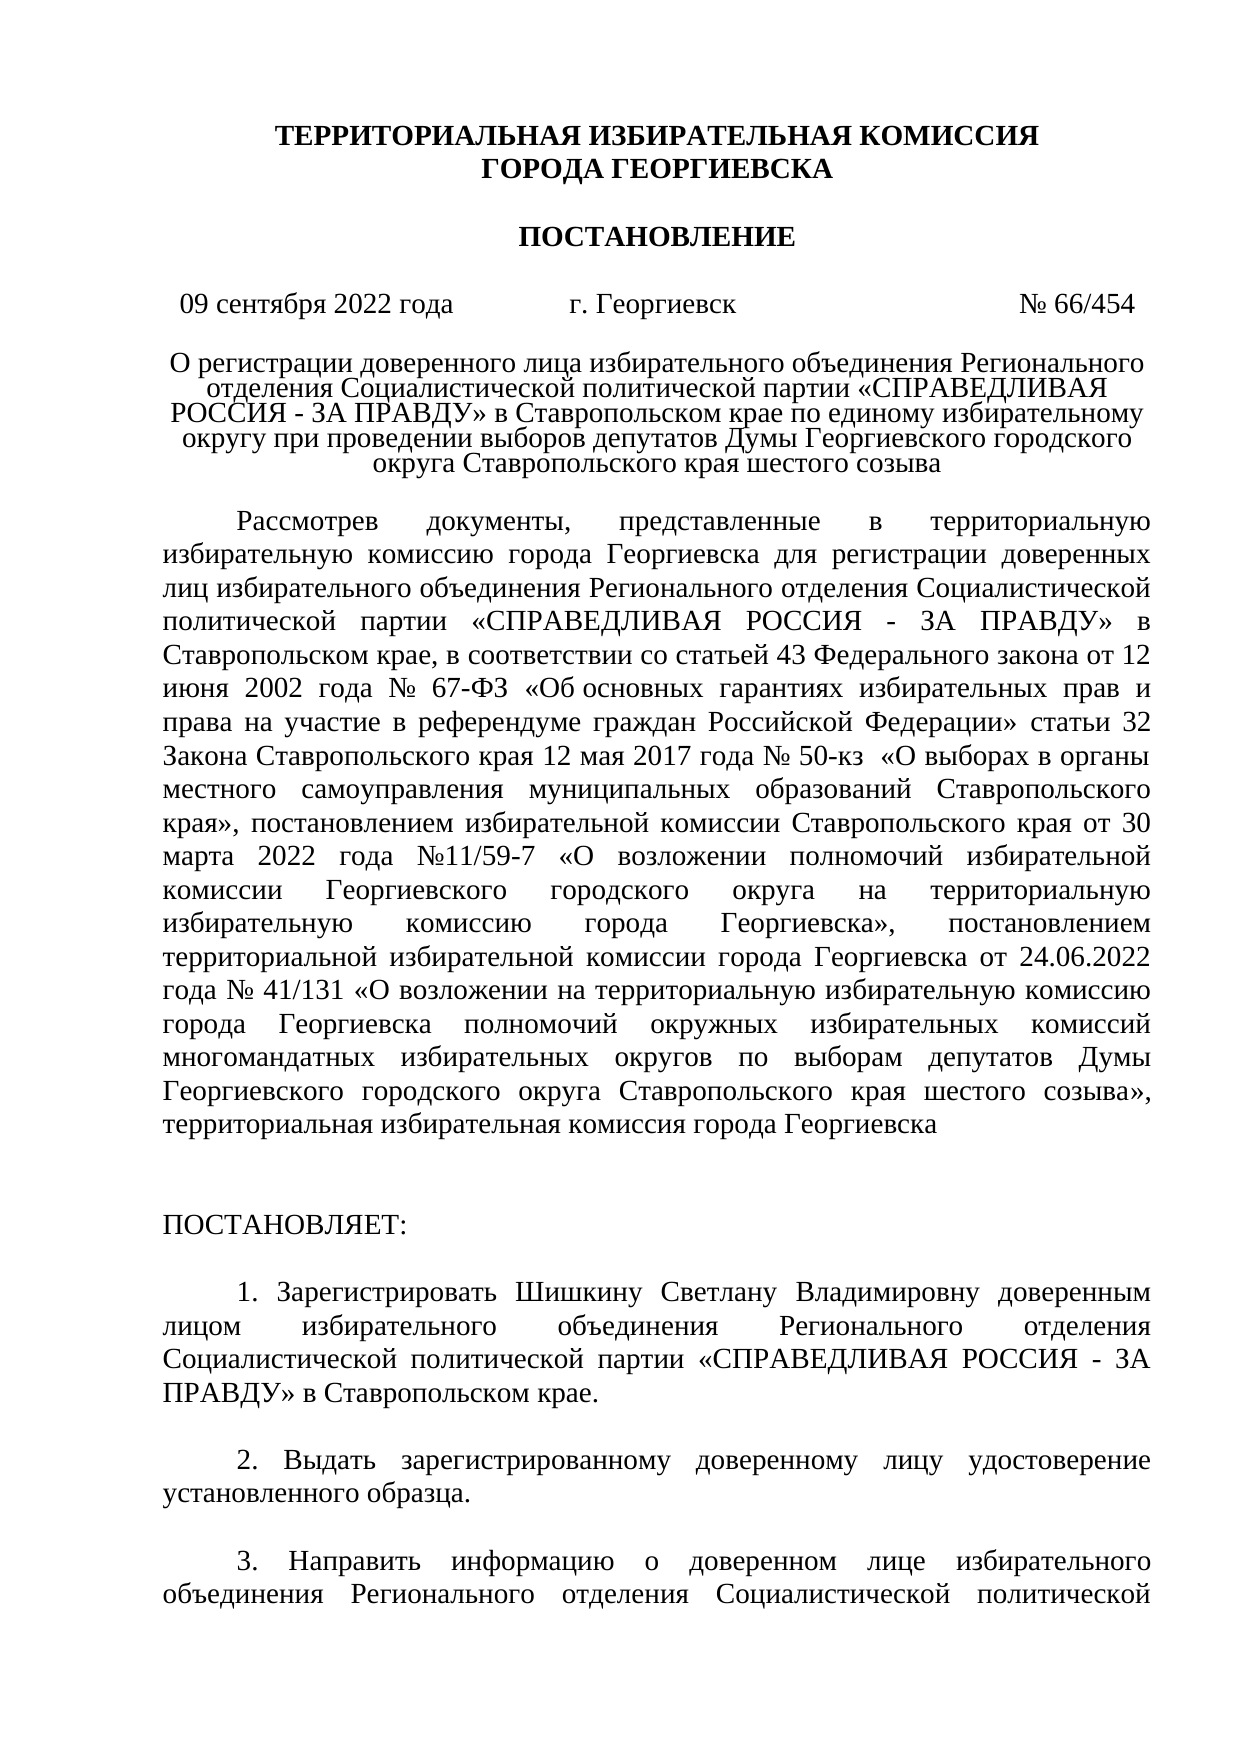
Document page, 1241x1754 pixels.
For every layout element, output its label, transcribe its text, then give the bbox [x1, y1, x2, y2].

text ТЕРРИТОРИАЛЬНАЯ ИЗБИРАТЕЛЬНАЯ КОМИССИЯ [162, 118, 1152, 152]
text 2. Выдать зарегистрированному доверенному лицу удостоверение установленного образца. [162, 1442, 1152, 1509]
text 09 сентября 2022 года г. Георгиевск № 66/454 [162, 286, 1152, 319]
text 1. Зарегистрировать Шишкину Светлану Владимировну доверенным лицом избирательного объединения Регионального отделения Социалистической политической партии «СПРАВЕДЛИВАЯ РОССИЯ - ЗА ПРАВДУ» в Ставропольском крае. [162, 1274, 1152, 1408]
text Рассмотрев документы, представленные в территориальную избирательную комиссию города Георгиевска для регистрации доверенных лиц избирательного объединения Регионального отделения Социалистической политической партии «СПРАВЕДЛИВАЯ РОССИЯ - ЗА ПРАВДУ» в Ставропольском крае, в соответствии со статьей 43 Федерального закона от 12 июня 2002 года № 67-ФЗ «Об основных гарантиях избирательных прав и права на участие в референдуме граждан Российской Федерации» статьи 32 Закона Ставропольского края 12 мая 2017 года № 50-кз «О выборах в органы местного самоуправления муниципальных образований Ставропольского края», постановлением избирательной комиссии Ставропольского края от 30 марта 2022 года №11/59-7 «О возложении полномочий избирательной комиссии Георгиевского городского округа на территориальную избирательную комиссию города Георгиевска», постановлением территориальной избирательной комиссии города Георгиевска от 24.06.2022 года № 41/131 «О возложении на территориальную избирательную комиссию города Георгиевска полномочий окружных избирательных комиссий многомандатных избирательных округов по выборам депутатов Думы Георгиевского городского округа Ставропольского края шестого созыва», территориальная избирательная комиссия города Георгиевска [162, 503, 1152, 1140]
text ПОСТАНОВЛЕНИЕ [162, 219, 1152, 252]
text ГОРОДА ГЕОРГИЕВСКА [162, 152, 1152, 185]
text ПОСТАНОВЛЯЕТ: [162, 1207, 1152, 1241]
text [162, 1543, 1152, 1610]
text О регистрации доверенного лица избирательного объединения Регионального отделения Социалистической политической партии «СПРАВЕДЛИВАЯ РОССИЯ - ЗА ПРАВДУ» в Ставропольском крае по единому избирательному округу при проведении выборов депутатов Думы Георгиевского городского округа Ставропольского края шестого созыва [162, 353, 1152, 478]
